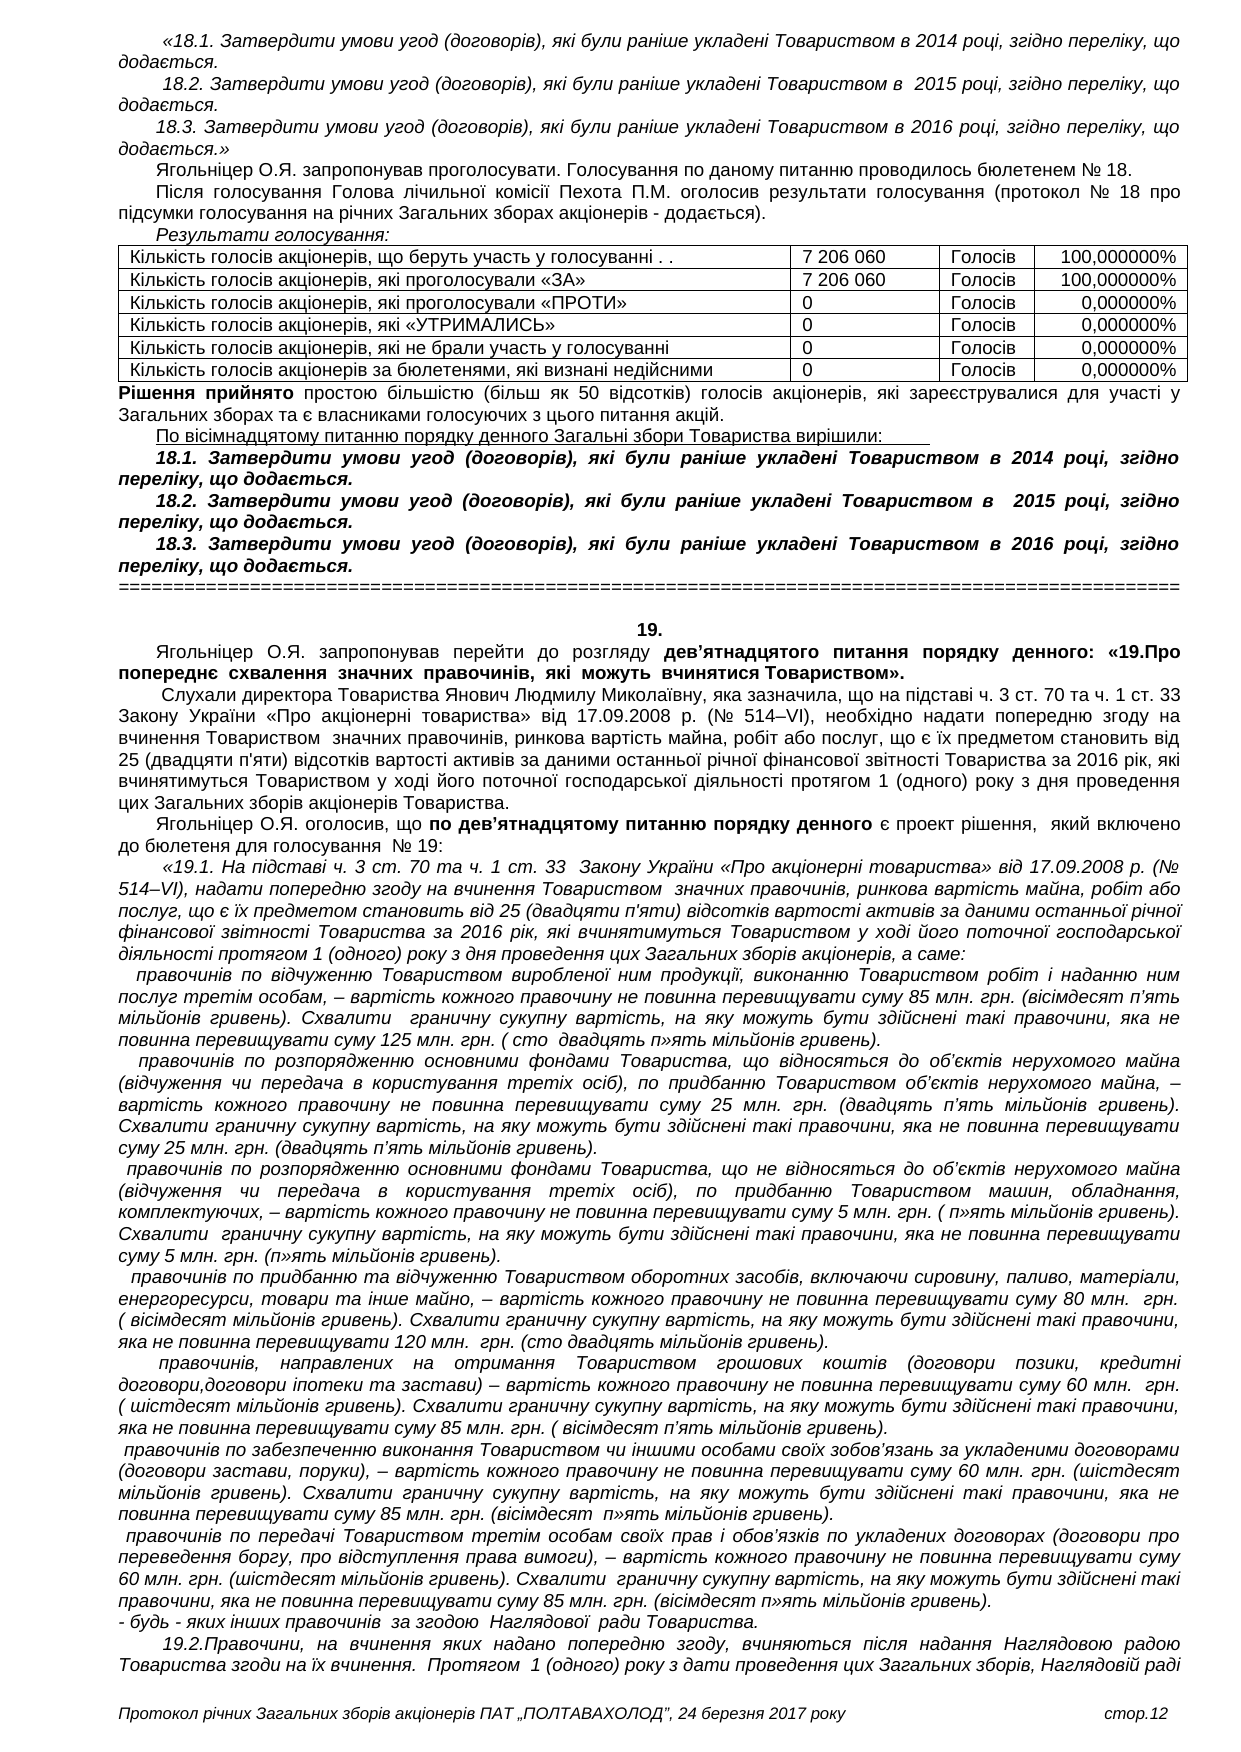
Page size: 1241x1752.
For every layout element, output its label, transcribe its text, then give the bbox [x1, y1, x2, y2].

table_header 7 206 060 [791, 246, 939, 268]
text ­ правочинів по забезпеченню виконання Товариством чи іншими особами своїх зобов’язань за укладеними договорами (договори застави, поруки), – вартість кожного правочину не повинна перевищувати суму 60 млн. грн. (шістдесят мільйонів гривень). Схвалити граничну сукупну вартість, на яку можуть бути здійснені такі правочини, яка не повинна перевищувати суму 85 млн. грн. (вісімдесят п»ять мільйонів гривень). [118, 1438, 1181, 1525]
table_header Кількість голосів акціонерів, що беруть участь у голосуванні . . [119, 246, 790, 268]
text ­ правочинів по передачі Товариством третім особам своїх прав і обов’язків по укладених договорах (договори про переведення боргу, про відступлення права вимоги), – вартість кожного правочину не повинна перевищувати суму 60 млн. грн. (шістдесят мільйонів гривень). Схвалити граничну сукупну вартість, на яку можуть бути здійснені такі правочини, яка не повинна перевищувати суму 85 млн. грн. (вісімдесят п»ять мільйонів гривень). [118, 1525, 1181, 1611]
text 18.3. Затвердити умови угод (договорів), які були раніше укладені Товариством в 2016 році, згідно переліку, що додається.» [118, 116, 1181, 159]
table_cell Голосів [940, 359, 1034, 381]
text Слухали директора Товариства Янович Людмилу Миколаївну, яка зазначила, що на підставі ч. 3 ст. 70 та ч. 1 ст. 33 Закону України «Про акціонерні товариства» від 17.09.2008 р. (№ 514–VI), необхідно надати попередню згоду на вчинення Товариством значних правочинів, ринкова вартість майна, робіт або послуг, що є їх предметом становить від 25 (двадцяти п'яти) відсотків вартості активів за даними останньої річної фінансової звітності Товариства за 2016 рік, які вчинятимуться Товариством у ході його поточної господарської діяльності протягом 1 (одного) року з дня проведення цих Загальних зборів акціонерів Товариства. [118, 684, 1181, 813]
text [118, 1632, 1181, 1676]
table_cell 7 206 060 [791, 269, 939, 290]
table_cell 0 [791, 337, 939, 358]
text Ягольніцер О.Я. запропонував проголосувати. Голосування по даному питанню проводилось бюлетенем № 18. [118, 159, 1181, 181]
text Після голосування Голова лічильної комісії Пехота П.М. оголосив результати голосування (протокол № 18 про підсумки голосування на річних Загальних зборах акціонерів - додається). [118, 181, 1181, 224]
text Результати голосування: [118, 224, 1181, 245]
text По вісімнадцятому питанню порядку денного Загальні збори Товариства вирішили: [118, 425, 1181, 447]
text ­ правочинів по розпорядженню основними фондами Товариства, що не відносяться до об’єктів нерухомого майна (відчуження чи передача в користування третіх осіб), по придбанню Товариством машин, обладнання, комплектуючих, – вартість кожного правочину не повинна перевищувати суму 5 млн. грн. ( п»ять мільйонів гривень). Схвалити граничну сукупну вартість, на яку можуть бути здійснені такі правочини, яка не повинна перевищувати суму 5 млн. грн. (п»ять мільйонів гривень). [118, 1158, 1181, 1266]
text ­ правочинів по розпорядженню основними фондами Товариства, що відносяться до об’єктів нерухомого майна (відчуження чи передача в користування третіх осіб), по придбанню Товариством об’єктів нерухомого майна, – вартість кожного правочину не повинна перевищувати суму 25 млн. грн. (двадцять п’ять мільйонів гривень). Схвалити граничну сукупну вартість, на яку можуть бути здійснені такі правочини, яка не повинна перевищувати суму 25 млн. грн. (двадцять п’ять мільйонів гривень). [118, 1050, 1181, 1158]
table_cell 100,000000% [1035, 269, 1187, 290]
table_cell Кількість голосів акціонерів за бюлетенями, які визнані недійсними [119, 359, 790, 381]
text ================================================================================================= [118, 576, 1181, 597]
table_cell Кількість голосів акціонерів, які проголосували «ЗА» [119, 269, 790, 290]
table_header 100,000000% [1035, 246, 1187, 268]
text 18.3. Затвердити умови угод (договорів), які були раніше укладені Товариством в 2016 році, згідно переліку, що додається. [118, 533, 1181, 576]
table_cell Голосів [940, 314, 1034, 336]
table_cell Кількість голосів акціонерів, які проголосували «ПРОТИ» [119, 291, 790, 313]
text 18.2. Затвердити умови угод (договорів), які були раніше укладені Товариством в 2015 році, згідно переліку, що додається. [118, 490, 1181, 533]
table_cell 0,000000% [1035, 337, 1187, 358]
table_cell Кількість голосів акціонерів, які «УТРИМАЛИСЬ» [119, 314, 790, 336]
table_cell 0 [791, 291, 939, 313]
text ­ правочинів по відчуженню Товариством виробленої ним продукції, виконанню Товариством робіт і наданню ним послуг третім особам, – вартість кожного правочину не повинна перевищувати суму 85 млн. грн. (вісімдесят п’ять мільйонів гривень). Схвалити граничну сукупну вартість, на яку можуть бути здійснені такі правочини, яка не повинна перевищувати суму 125 млн. грн. ( сто двадцять п»ять мільйонів гривень). [118, 964, 1181, 1050]
table_cell Голосів [940, 291, 1034, 313]
table_cell Кількість голосів акціонерів, які не брали участь у голосуванні [119, 337, 790, 358]
table_cell 0,000000% [1035, 314, 1187, 336]
table_cell 0 [791, 359, 939, 381]
table_cell 0,000000% [1035, 291, 1187, 313]
text ­ правочинів, направлених на отримання Товариством грошових коштів (договори позики, кредитні договори,договори іпотеки та застави) – вартість кожного правочину не повинна перевищувати суму 60 млн. грн.( шістдесят мільйонів гривень). Схвалити граничну сукупну вартість, на яку можуть бути здійснені такі правочини, яка не повинна перевищувати суму 85 млн. грн. ( вісімдесят п’ять мільйонів гривень). [118, 1352, 1181, 1438]
text ­ правочинів по придбанню та відчуженню Товариством оборотних засобів, включаючи сировину, паливо, матеріали, енергоресурси, товари та інше майно, – вартість кожного правочину не повинна перевищувати суму 80 млн. грн.( вісімдесят мільйонів гривень). Схвалити граничну сукупну вартість, на яку можуть бути здійснені такі правочини, яка не повинна перевищувати 120 млн. грн. (сто двадцять мільйонів гривень). [118, 1266, 1181, 1352]
text Ягольніцер О.Я. запропонував перейти до розгляду дев’ятнадцятого питання порядку денного: «19.Про попереднє схвалення значних правочинів, які можуть вчинятися Товариством». [118, 641, 1181, 684]
table_cell Голосів [940, 337, 1034, 358]
table_cell 0,000000% [1035, 359, 1187, 381]
table_cell Голосів [940, 269, 1034, 290]
table_header Голосів [940, 246, 1034, 268]
text 19. [118, 619, 1181, 641]
text - будь - яких інших правочинів за згодою Наглядової ради Товариства. [118, 1611, 1181, 1632]
text «19.1. На підставі ч. 3 ст. 70 та ч. 1 ст. 33 Закону України «Про акціонерні товариства» від 17.09.2008 р. (№ 514–VI), надати попередню згоду на вчинення Товариством значних правочинів, ринкова вартість майна, робіт або послуг, що є їх предметом становить від 25 (двадцяти п'яти) відсотків вартості активів за даними останньої річної фінансової звітності Товариства за 2016 рік, які вчинятимуться Товариством у ході його поточної господарської діяльності протягом 1 (одного) року з дня проведення цих Загальних зборів акціонерів, а саме: [118, 856, 1181, 964]
text Ягольніцер О.Я. оголосив, що по дев’ятнадцятому питанню порядку денного є проект рішення, який включено до бюлетеня для голосування № 19: [118, 813, 1181, 856]
table_cell 0 [791, 314, 939, 336]
text 18.2. Затвердити умови угод (договорів), які були раніше укладені Товариством в 2015 році, згідно переліку, що додається. [118, 73, 1181, 116]
text «18.1. Затвердити умови угод (договорів), які були раніше укладені Товариством в 2014 році, згідно переліку, що додається. [118, 29, 1181, 73]
text 18.1. Затвердити умови угод (договорів), які були раніше укладені Товариством в 2014 році, згідно переліку, що додається. [118, 447, 1181, 490]
